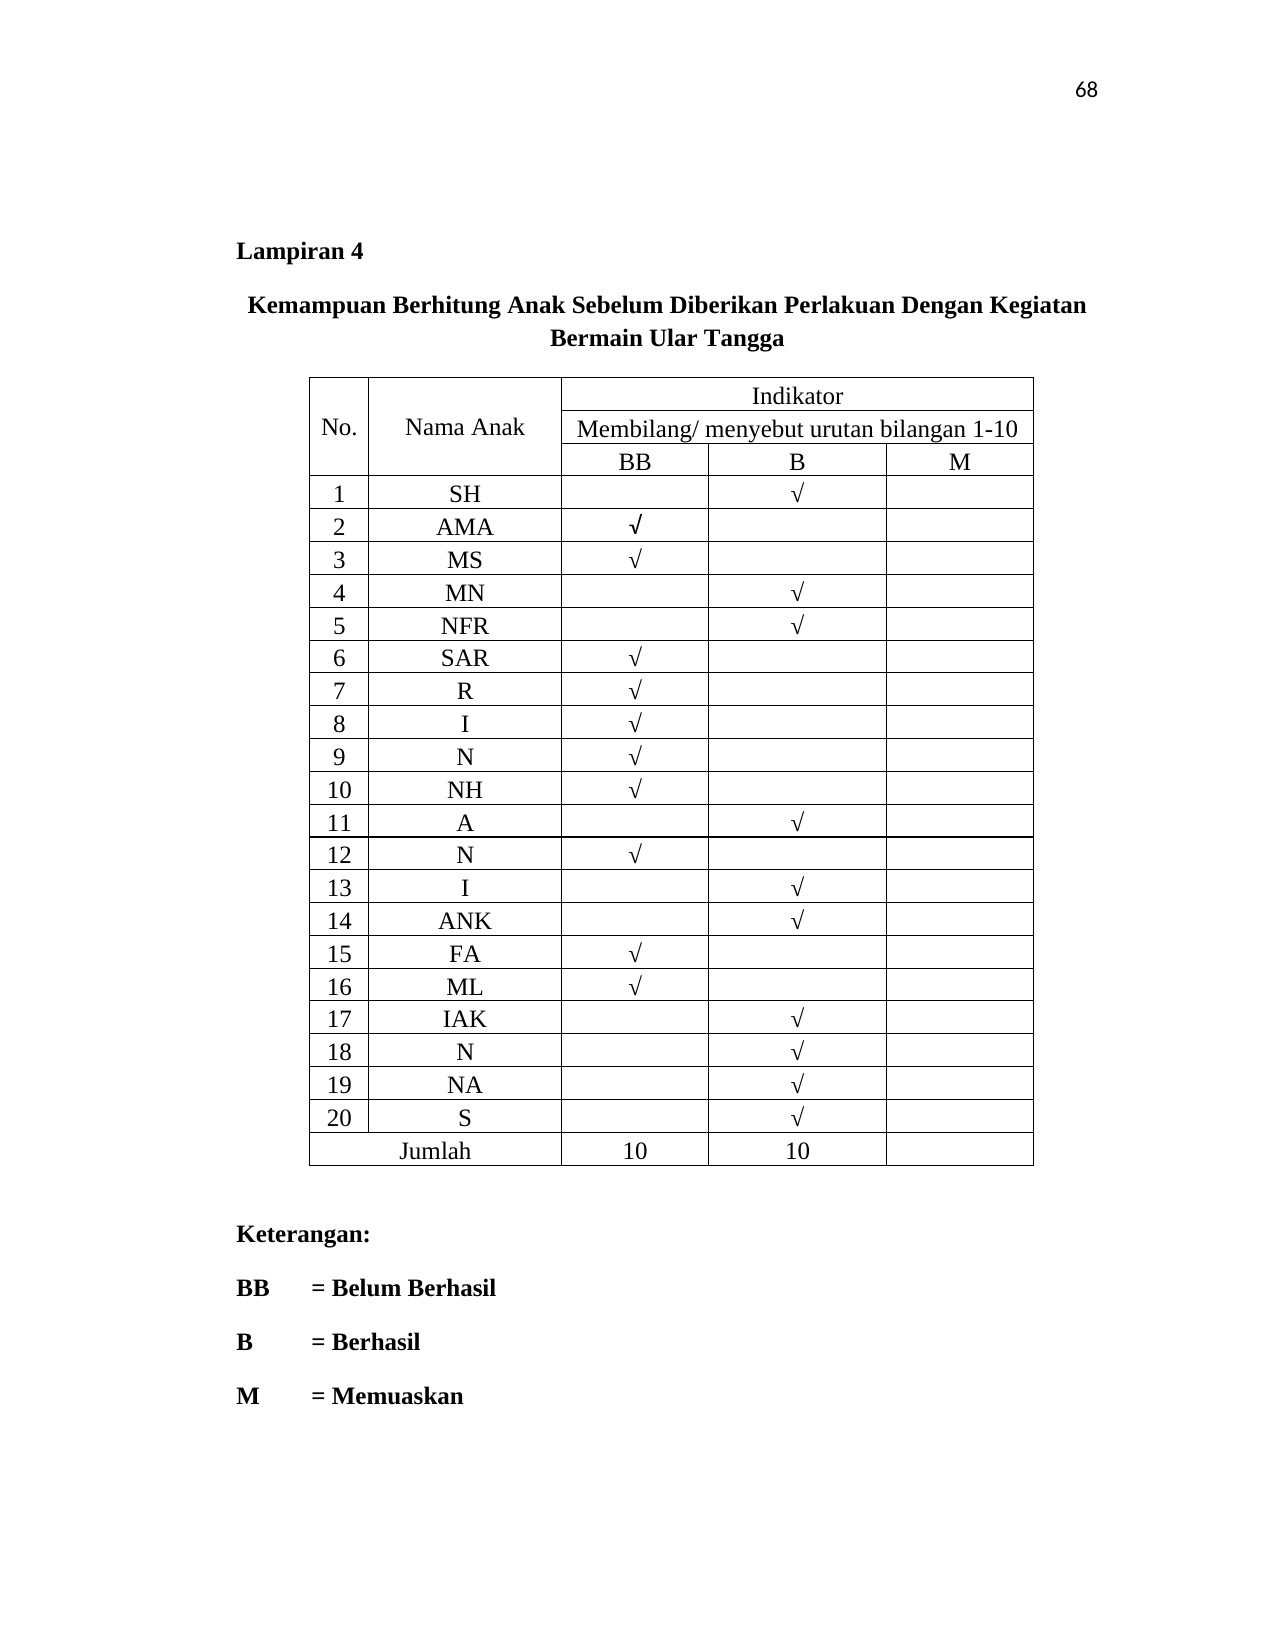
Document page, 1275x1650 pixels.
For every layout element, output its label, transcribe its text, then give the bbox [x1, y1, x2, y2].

table_cell [887, 608, 1033, 639]
table_cell FA [369, 936, 561, 968]
table_cell 12 [310, 838, 368, 869]
table_header No. [310, 378, 368, 475]
table_cell [562, 805, 708, 836]
table_cell Membilang/ menyebut urutan bilangan 1-10 [562, 411, 1033, 443]
table_cell √ [709, 870, 886, 902]
table_cell 9 [310, 739, 368, 771]
table_cell 7 [310, 673, 368, 705]
table_cell [709, 739, 886, 771]
table_cell ANK [369, 903, 561, 935]
table_cell 10 [562, 1133, 708, 1164]
table_cell BB [562, 444, 708, 475]
table_cell [887, 542, 1033, 574]
text Lampiran 4 [236, 236, 1098, 265]
table_cell MS [369, 542, 561, 574]
table_cell 18 [310, 1034, 368, 1066]
table_cell √ [709, 1001, 886, 1033]
table_cell [887, 673, 1033, 705]
table_cell √ [709, 575, 886, 607]
table_cell [562, 1067, 708, 1099]
table_cell [887, 476, 1033, 508]
table_cell [887, 739, 1033, 771]
table_cell 5 [310, 608, 368, 639]
table_cell N [369, 838, 561, 869]
table_cell [709, 969, 886, 1000]
table_cell [887, 706, 1033, 738]
table_cell 14 [310, 903, 368, 935]
table_cell Jumlah [310, 1133, 561, 1164]
table_cell I [369, 706, 561, 738]
table_header Indikator [562, 378, 1033, 410]
table_cell √ [709, 805, 886, 836]
table_header Nama Anak [369, 378, 561, 475]
table_cell [562, 1001, 708, 1033]
table_cell 20 [310, 1100, 368, 1132]
table_cell √ [709, 476, 886, 508]
table_cell M [887, 444, 1033, 475]
table_cell [709, 673, 886, 705]
table_cell [709, 542, 886, 574]
table_cell [562, 903, 708, 935]
table_cell √ [562, 542, 708, 574]
table_cell √ [562, 969, 708, 1000]
table_cell [709, 641, 886, 672]
table_cell SAR [369, 641, 561, 672]
table_cell NH [369, 772, 561, 803]
table_cell [887, 772, 1033, 803]
table_cell 3 [310, 542, 368, 574]
table_cell √ [709, 1100, 886, 1132]
table_cell 11 [310, 805, 368, 836]
table_cell 8 [310, 706, 368, 738]
table_cell [709, 706, 886, 738]
table_cell √ [562, 739, 708, 771]
table_cell [709, 936, 886, 968]
table_cell NA [369, 1067, 561, 1099]
table_cell 15 [310, 936, 368, 968]
table_cell [887, 870, 1033, 902]
table_cell 10 [310, 772, 368, 803]
table_cell [887, 936, 1033, 968]
text M = Memuaskan [236, 1381, 1098, 1410]
text Keterangan: [236, 1219, 1098, 1248]
table_cell √ [562, 509, 708, 541]
table_cell I [369, 870, 561, 902]
table_cell √ [709, 903, 886, 935]
table_cell [887, 1100, 1033, 1132]
table_cell 6 [310, 641, 368, 672]
table_cell 19 [310, 1067, 368, 1099]
table_cell [887, 1001, 1033, 1033]
table_cell [887, 969, 1033, 1000]
table_cell 17 [310, 1001, 368, 1033]
text BB = Belum Berhasil [236, 1273, 1098, 1302]
table_cell [709, 772, 886, 803]
table_cell B [709, 444, 886, 475]
table_cell 13 [310, 870, 368, 902]
table_cell NFR [369, 608, 561, 639]
table_cell IAK [369, 1001, 561, 1033]
table_cell [887, 1133, 1033, 1164]
table_cell A [369, 805, 561, 836]
table_cell [887, 805, 1033, 836]
table_cell √ [709, 608, 886, 639]
table_cell 1 [310, 476, 368, 508]
table_cell √ [562, 706, 708, 738]
table_cell [709, 838, 886, 869]
table_cell [887, 1067, 1033, 1099]
table_cell √ [562, 838, 708, 869]
table_cell √ [562, 641, 708, 672]
table_cell [562, 476, 708, 508]
table_cell [887, 1034, 1033, 1066]
table_cell [562, 608, 708, 639]
table_cell [562, 1034, 708, 1066]
table_cell AMA [369, 509, 561, 541]
table_cell [562, 870, 708, 902]
table_cell [562, 575, 708, 607]
table_cell [887, 641, 1033, 672]
text Kemampuan Berhitung Anak Sebelum Diberikan Perlakuan Dengan Kegiatan Bermain Ular Tangga [236, 290, 1098, 352]
table_cell [887, 509, 1033, 541]
table_cell 2 [310, 509, 368, 541]
table_cell [887, 903, 1033, 935]
table_cell √ [709, 1067, 886, 1099]
table_cell √ [562, 673, 708, 705]
table_cell N [369, 1034, 561, 1066]
table_cell √ [562, 772, 708, 803]
table_cell R [369, 673, 561, 705]
table_cell SH [369, 476, 561, 508]
table_cell √ [562, 936, 708, 968]
table_cell MN [369, 575, 561, 607]
table_cell [887, 838, 1033, 869]
text B = Berhasil [236, 1327, 1098, 1356]
table_cell [709, 509, 886, 541]
table_cell ML [369, 969, 561, 1000]
table_cell [887, 575, 1033, 607]
table_cell √ [709, 1034, 886, 1066]
table_cell 16 [310, 969, 368, 1000]
table_cell S [369, 1100, 561, 1132]
table_cell 4 [310, 575, 368, 607]
table_cell N [369, 739, 561, 771]
table_cell 10 [709, 1133, 886, 1164]
table_cell [562, 1100, 708, 1132]
